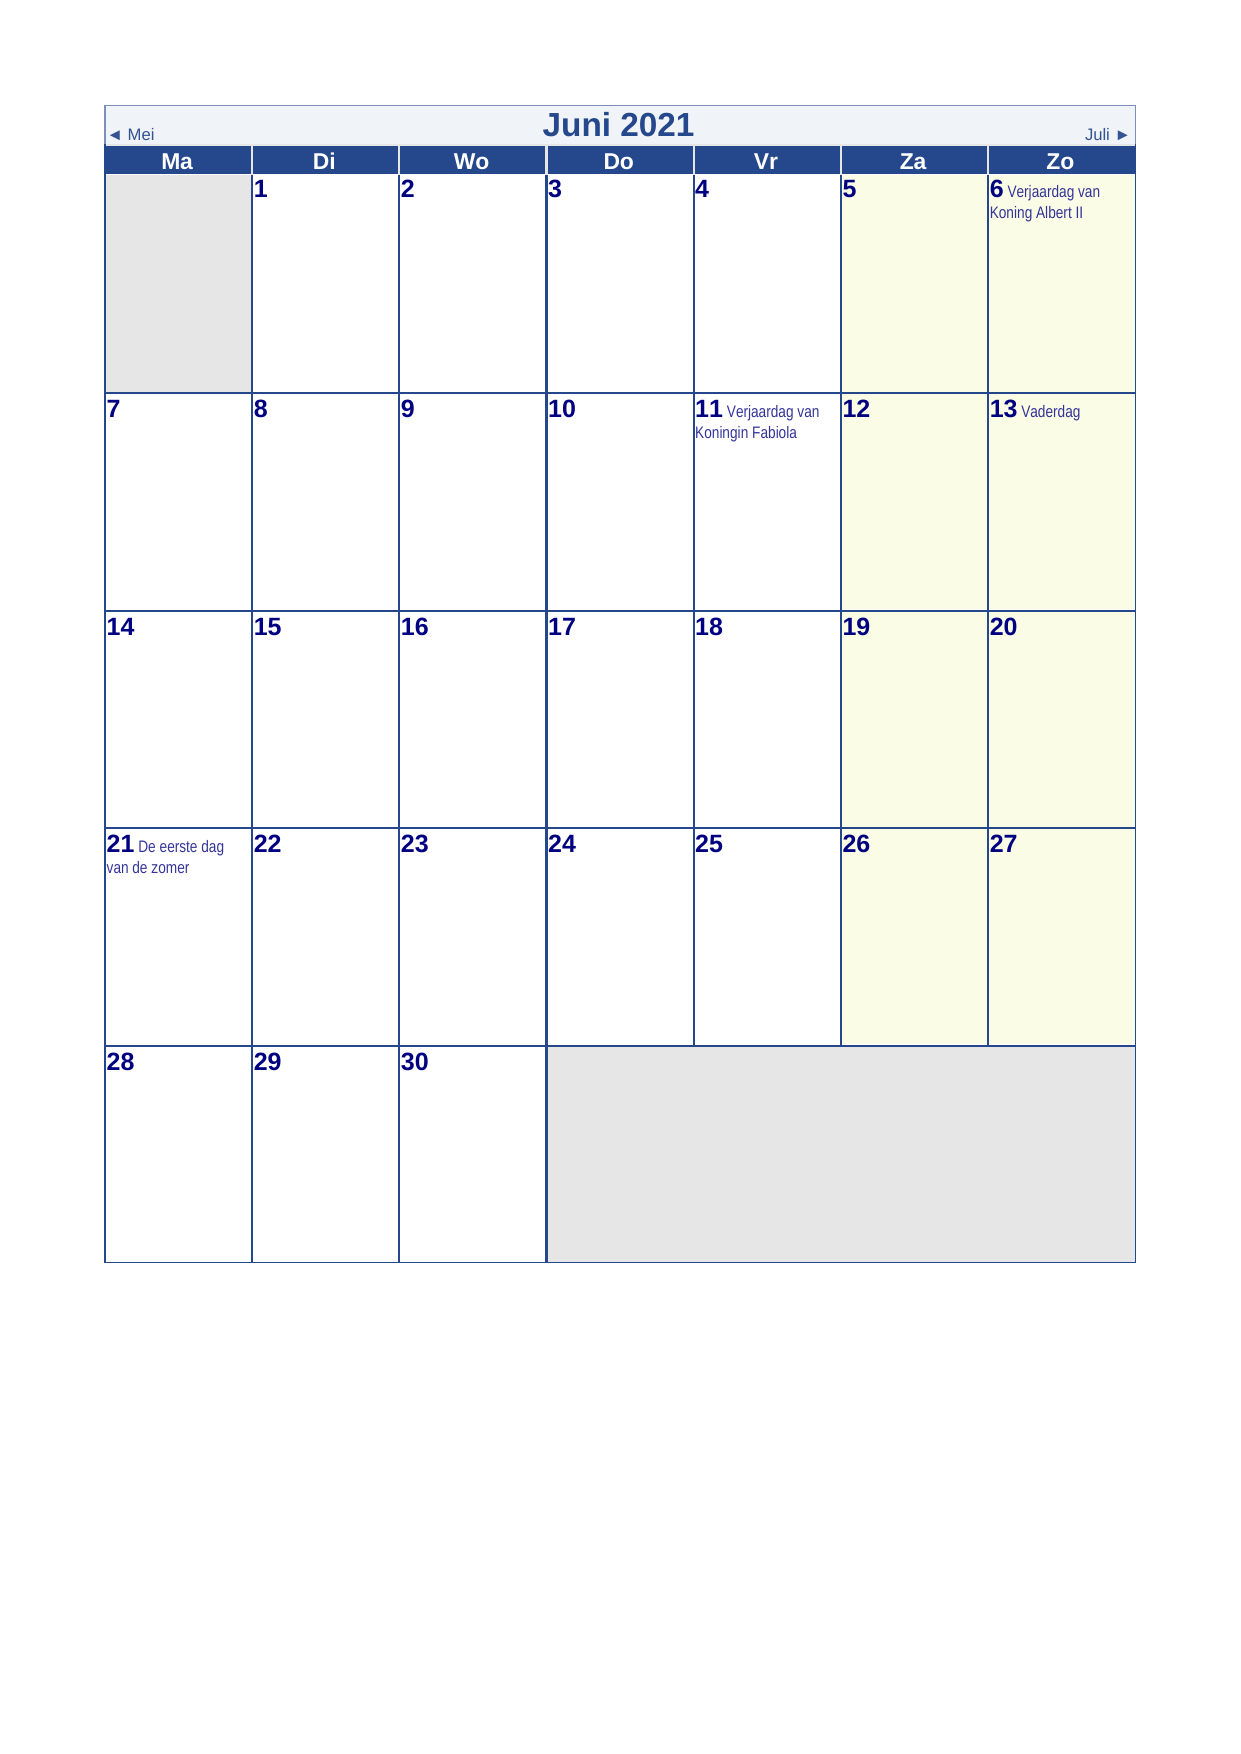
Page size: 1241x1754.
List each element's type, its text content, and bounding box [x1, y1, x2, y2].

table_cell 12 [842, 394, 987, 609]
table_cell [548, 1047, 1135, 1262]
table_cell 25 [695, 829, 840, 1044]
table_cell 28 [106, 1047, 251, 1262]
table_cell 3 [548, 175, 693, 392]
table_cell 26 [842, 829, 987, 1044]
table_cell 30 [400, 1047, 545, 1262]
table_cell 29 [253, 1047, 398, 1262]
table_cell 21 De eerste dag van de zomer [106, 829, 251, 1044]
table_cell Za [842, 146, 987, 174]
table_cell Ma [106, 146, 251, 174]
table_cell 20 [989, 612, 1135, 827]
table_cell 5 [842, 175, 987, 392]
table_cell 16 [400, 612, 545, 827]
table_cell 18 [695, 612, 840, 827]
table_cell 27 [989, 829, 1135, 1044]
table_cell Wo [400, 146, 545, 174]
table_cell 10 [548, 394, 693, 609]
table_cell Vr [695, 146, 840, 174]
table_cell 15 [253, 612, 398, 827]
table_cell 17 [548, 612, 693, 827]
table_cell 13 Vaderdag [989, 394, 1135, 609]
table_cell 19 [842, 612, 987, 827]
table_cell 11 Verjaardag van Koningin Fabiola [695, 394, 840, 609]
table_cell 4 [695, 175, 840, 392]
table_header Juni 2021 [252, 106, 988, 144]
table_cell 6 Verjaardag van Koning Albert II [989, 175, 1135, 392]
table_cell 7 [106, 394, 251, 609]
table_cell Do [548, 146, 693, 174]
table_cell 22 [253, 829, 398, 1044]
table_cell [106, 175, 251, 392]
table_cell 8 [253, 394, 398, 609]
table_header Juli ► [988, 106, 1135, 144]
table_cell 1 [253, 175, 398, 392]
table_cell Zo [989, 146, 1135, 174]
table_cell 24 [548, 829, 693, 1044]
table_cell Di [253, 146, 398, 174]
table_cell 14 [106, 612, 251, 827]
table_cell 2 [400, 175, 545, 392]
table_cell 9 [400, 394, 545, 609]
table_cell 23 [400, 829, 545, 1044]
table_header ◄ Mei [106, 106, 252, 144]
